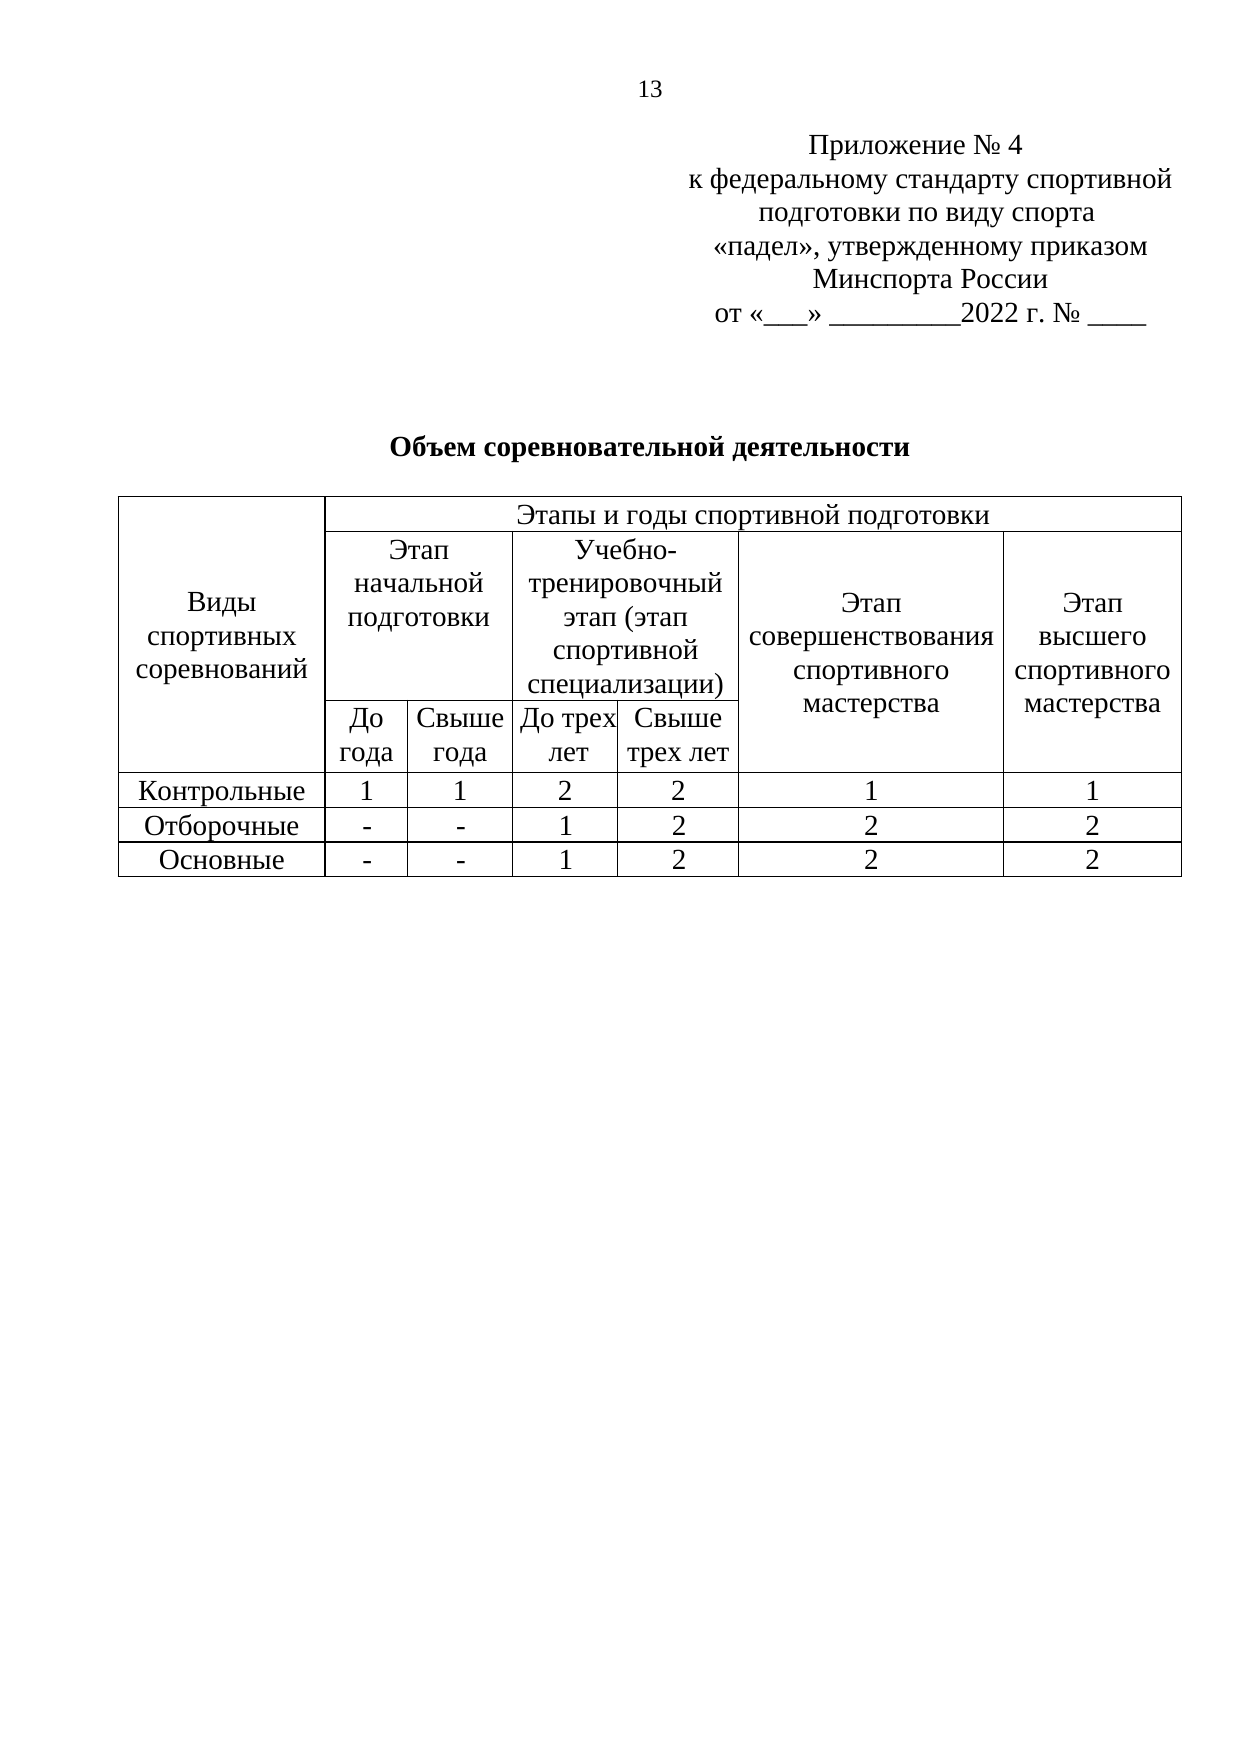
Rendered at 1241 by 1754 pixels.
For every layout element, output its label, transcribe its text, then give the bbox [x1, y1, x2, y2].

table_cell 1 [1004, 773, 1181, 807]
table_cell Этап начальной подготовки [326, 532, 512, 699]
text от «___» _________2022 г. № ____ [679, 295, 1181, 328]
text к федеральному стандарту спортивной подготовки по виду спорта «падел», утвержденному приказом Минспорта России [679, 161, 1181, 295]
table_cell - [326, 808, 407, 841]
table_cell 2 [618, 843, 738, 876]
table_cell 2 [513, 773, 617, 807]
table_cell 1 [739, 773, 1003, 807]
table_cell 1 [326, 773, 407, 807]
table_cell Свыше года [408, 701, 512, 772]
table_cell 1 [513, 843, 617, 876]
table_cell 2 [739, 808, 1003, 841]
table_cell До трех лет [513, 701, 617, 772]
table_header Виды спортивных соревнований [119, 497, 324, 772]
table_cell - [408, 808, 512, 841]
text Объем соревновательной деятельности [118, 429, 1181, 463]
table_cell 1 [408, 773, 512, 807]
table_cell 2 [618, 773, 738, 807]
table_cell 1 [513, 808, 617, 841]
table_cell - [326, 843, 407, 876]
table_cell - [408, 843, 512, 876]
table_cell 2 [1004, 808, 1181, 841]
table_cell Контрольные [119, 773, 324, 807]
table_cell 2 [618, 808, 738, 841]
table_cell Свыше трех лет [618, 701, 738, 772]
table_cell Учебно-тренировочный этап (этап спортивной специализации) [513, 532, 738, 699]
table_header Этапы и годы спортивной подготовки [326, 497, 1181, 531]
table_cell До года [326, 701, 407, 772]
table_cell 2 [739, 843, 1003, 876]
table_cell Этап высшего спортивного мастерства [1004, 532, 1181, 772]
text Приложение № 4 [650, 127, 1181, 161]
table_cell 2 [1004, 843, 1181, 876]
table_cell Отборочные [119, 808, 324, 841]
table_cell Этап совершенствования спортивного мастерства [739, 532, 1003, 772]
table_cell Основные [119, 843, 324, 876]
